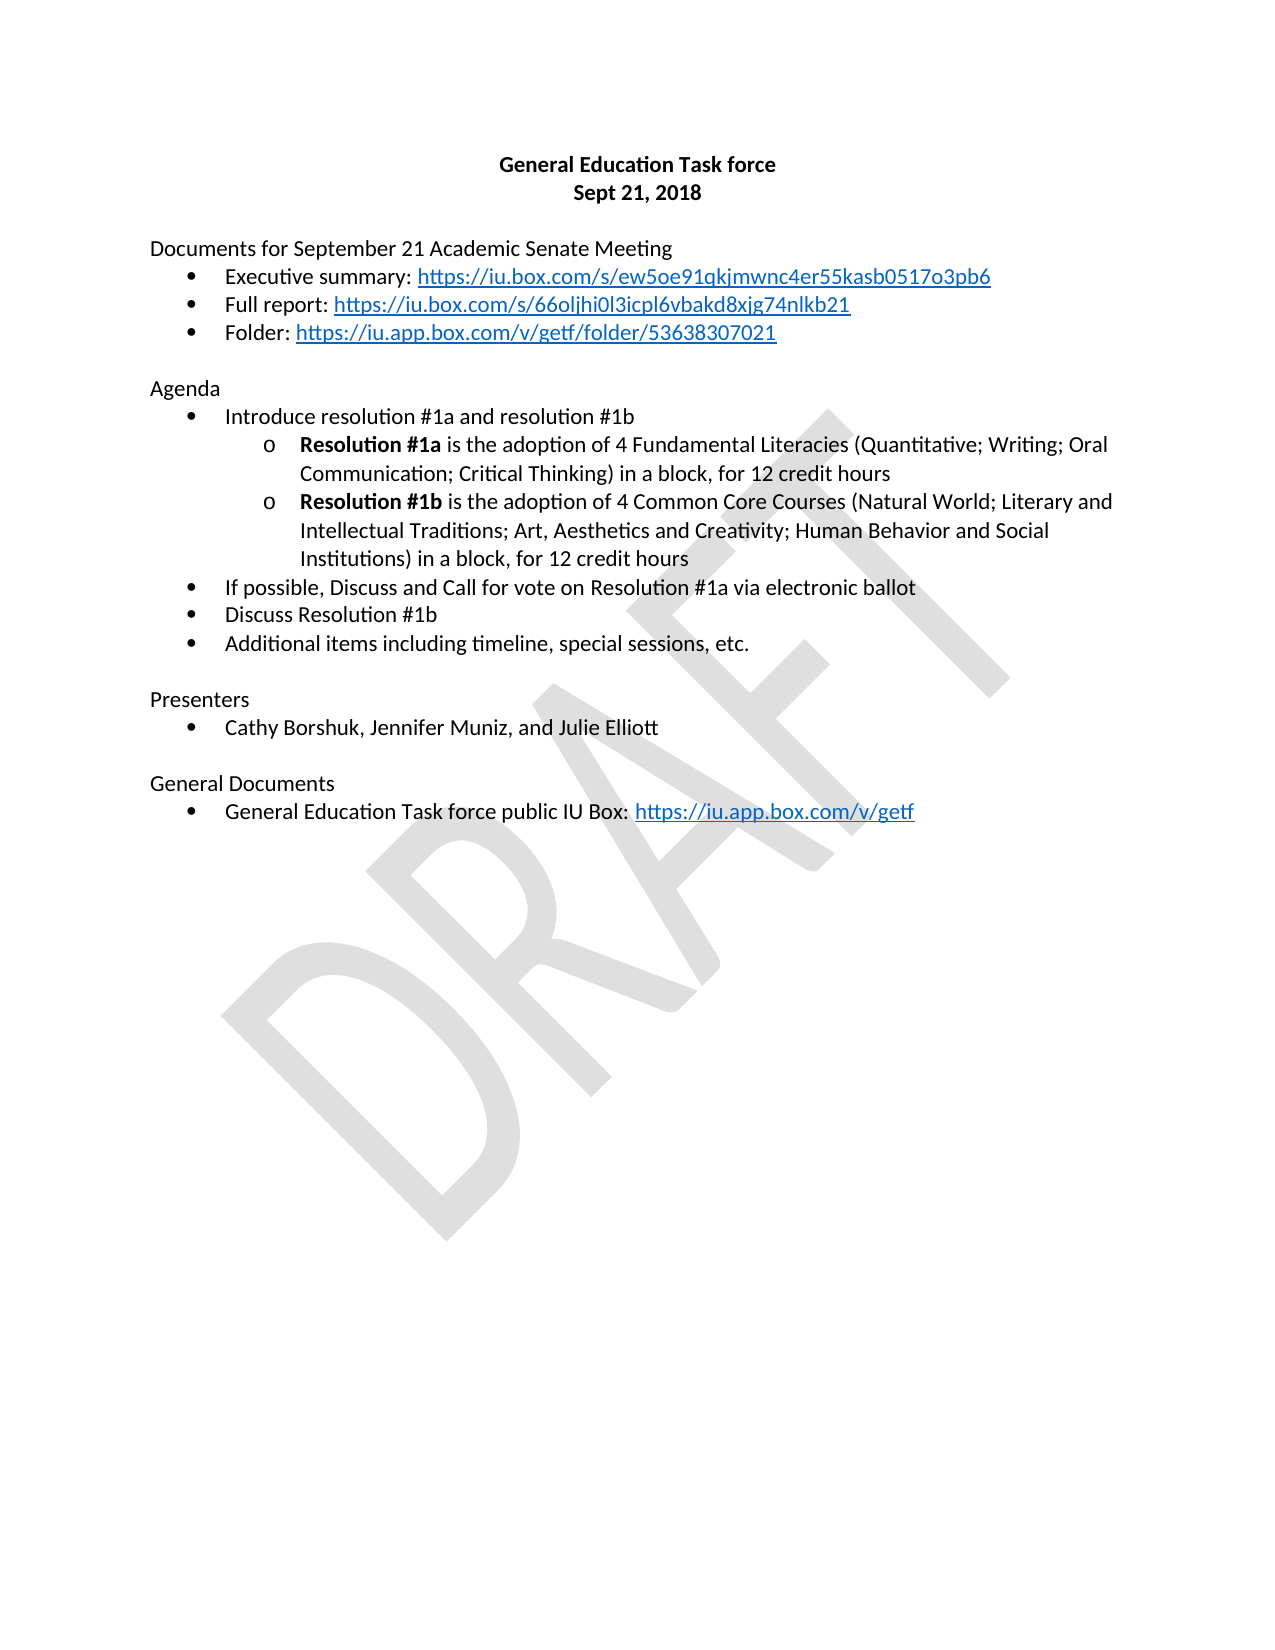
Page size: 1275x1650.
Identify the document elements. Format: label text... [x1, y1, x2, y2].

text General Education Task force [150, 150, 1125, 178]
list If possible, Discuss and Call for vote on Resolution #1a via electronic ballot [187, 573, 1125, 601]
list Cathy Borshuk, Jennifer Muniz, and Julie Elliott [187, 713, 1125, 741]
list Discuss Resolution #1b [187, 601, 1125, 629]
list Resolution #1b is the adoption of 4 Common Core Courses (Natural World; Literary and Intellectual Traditions; Art, Aesthetics and Creativity; Human Behavior and Social Institutions) in a block, for 12 credit hours [262, 487, 1125, 573]
list Folder: https://iu.app.box.com/v/getf/folder/53638307021 [187, 318, 1125, 346]
list Executive summary: https://iu.box.com/s/ew5oe91qkjmwnc4er55kasb0517o3pb6 [187, 262, 1125, 290]
list Resolution #1a is the adoption of 4 Fundamental Literacies (Quantitative; Writing; Oral Communication; Critical Thinking) in a block, for 12 credit hours [262, 430, 1125, 487]
list General Education Task force public IU Box: https://iu.app.box.com/v/getf [187, 797, 1125, 825]
list Additional items including timeline, special sessions, etc. [187, 629, 1125, 657]
list Introduce resolution #1a and resolution #1b [187, 402, 1125, 430]
text Presenters [150, 685, 1125, 713]
text Agenda [150, 374, 1125, 402]
text General Documents [150, 769, 1125, 797]
text Documents for September 21 Academic Senate Meeting [150, 234, 1125, 262]
text Sept 21, 2018 [150, 178, 1125, 206]
list Full report: https://iu.box.com/s/66oljhi0l3icpl6vbakd8xjg74nlkb21 [187, 290, 1125, 318]
